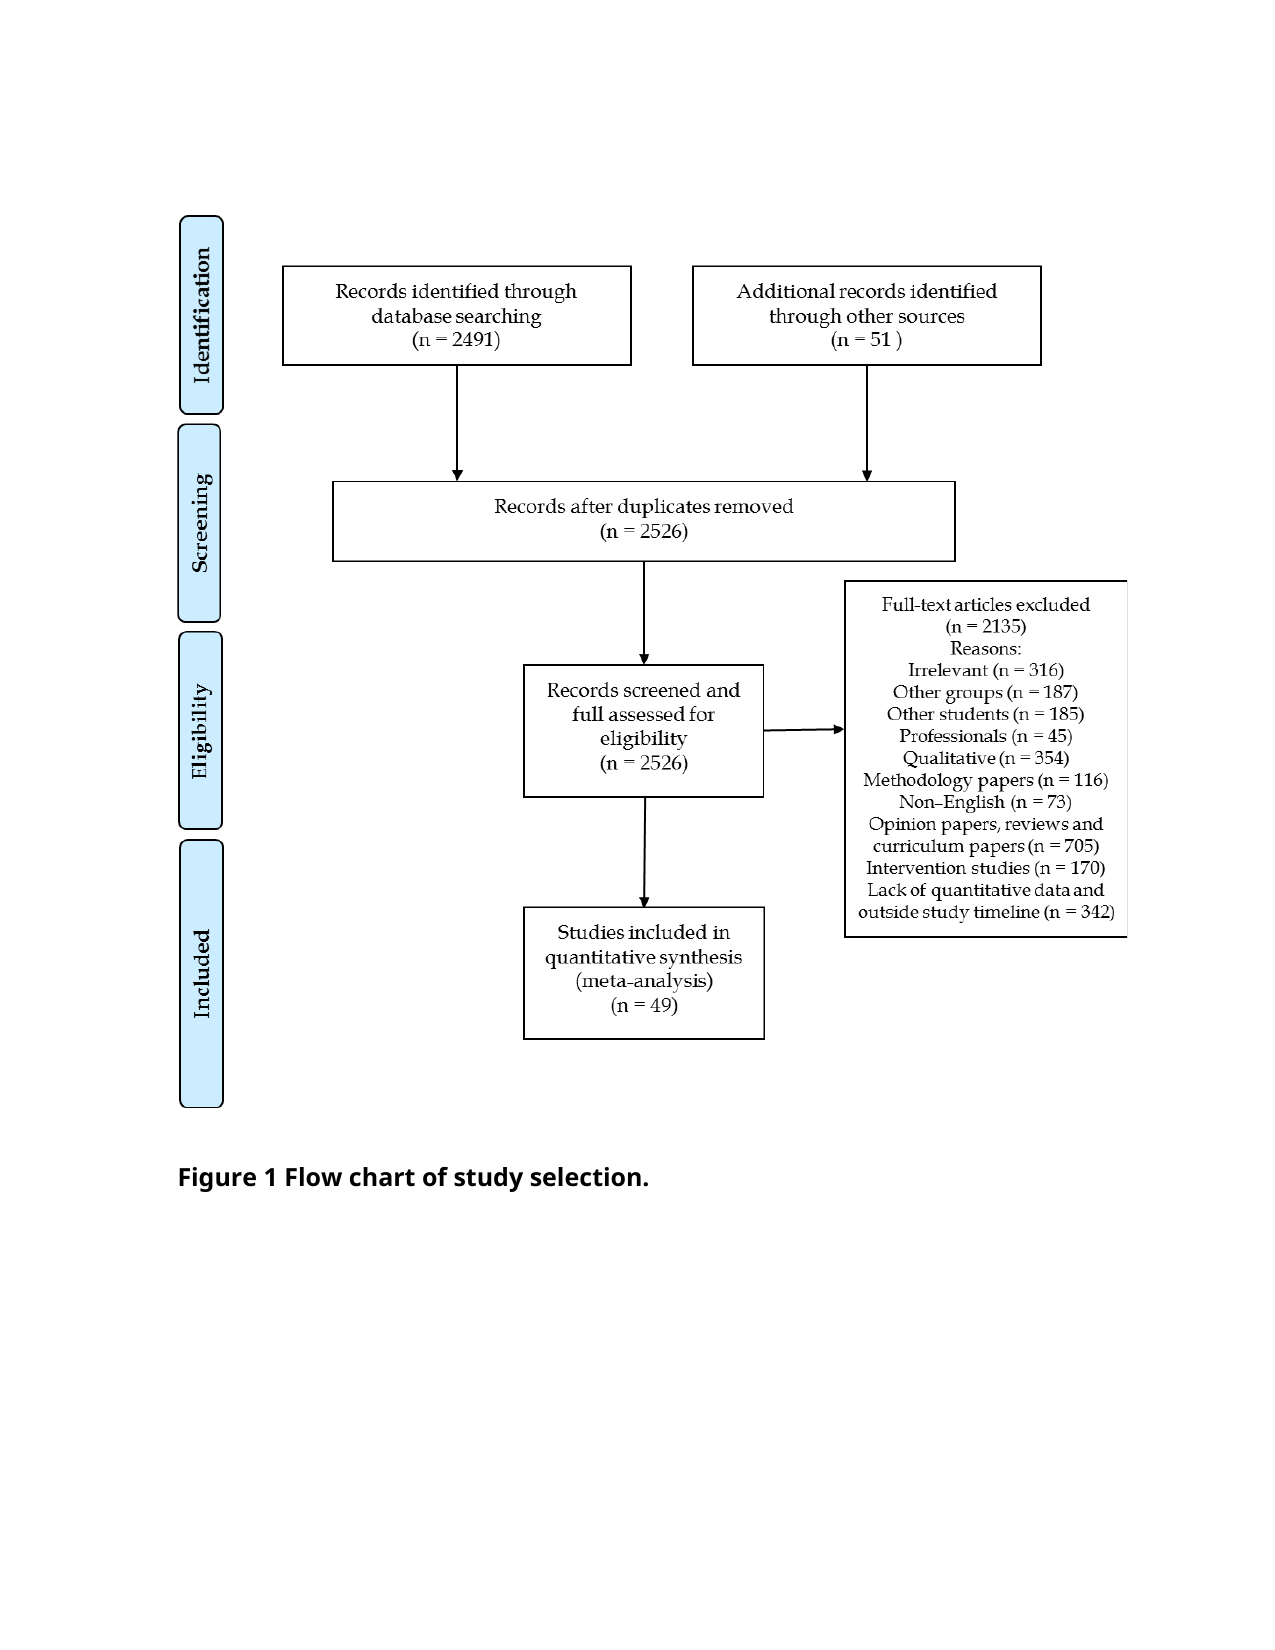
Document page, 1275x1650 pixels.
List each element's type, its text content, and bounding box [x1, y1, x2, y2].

picture [177, 215, 1128, 1108]
text Figure 1 Flow chart of study selection. [177, 1160, 1098, 1194]
